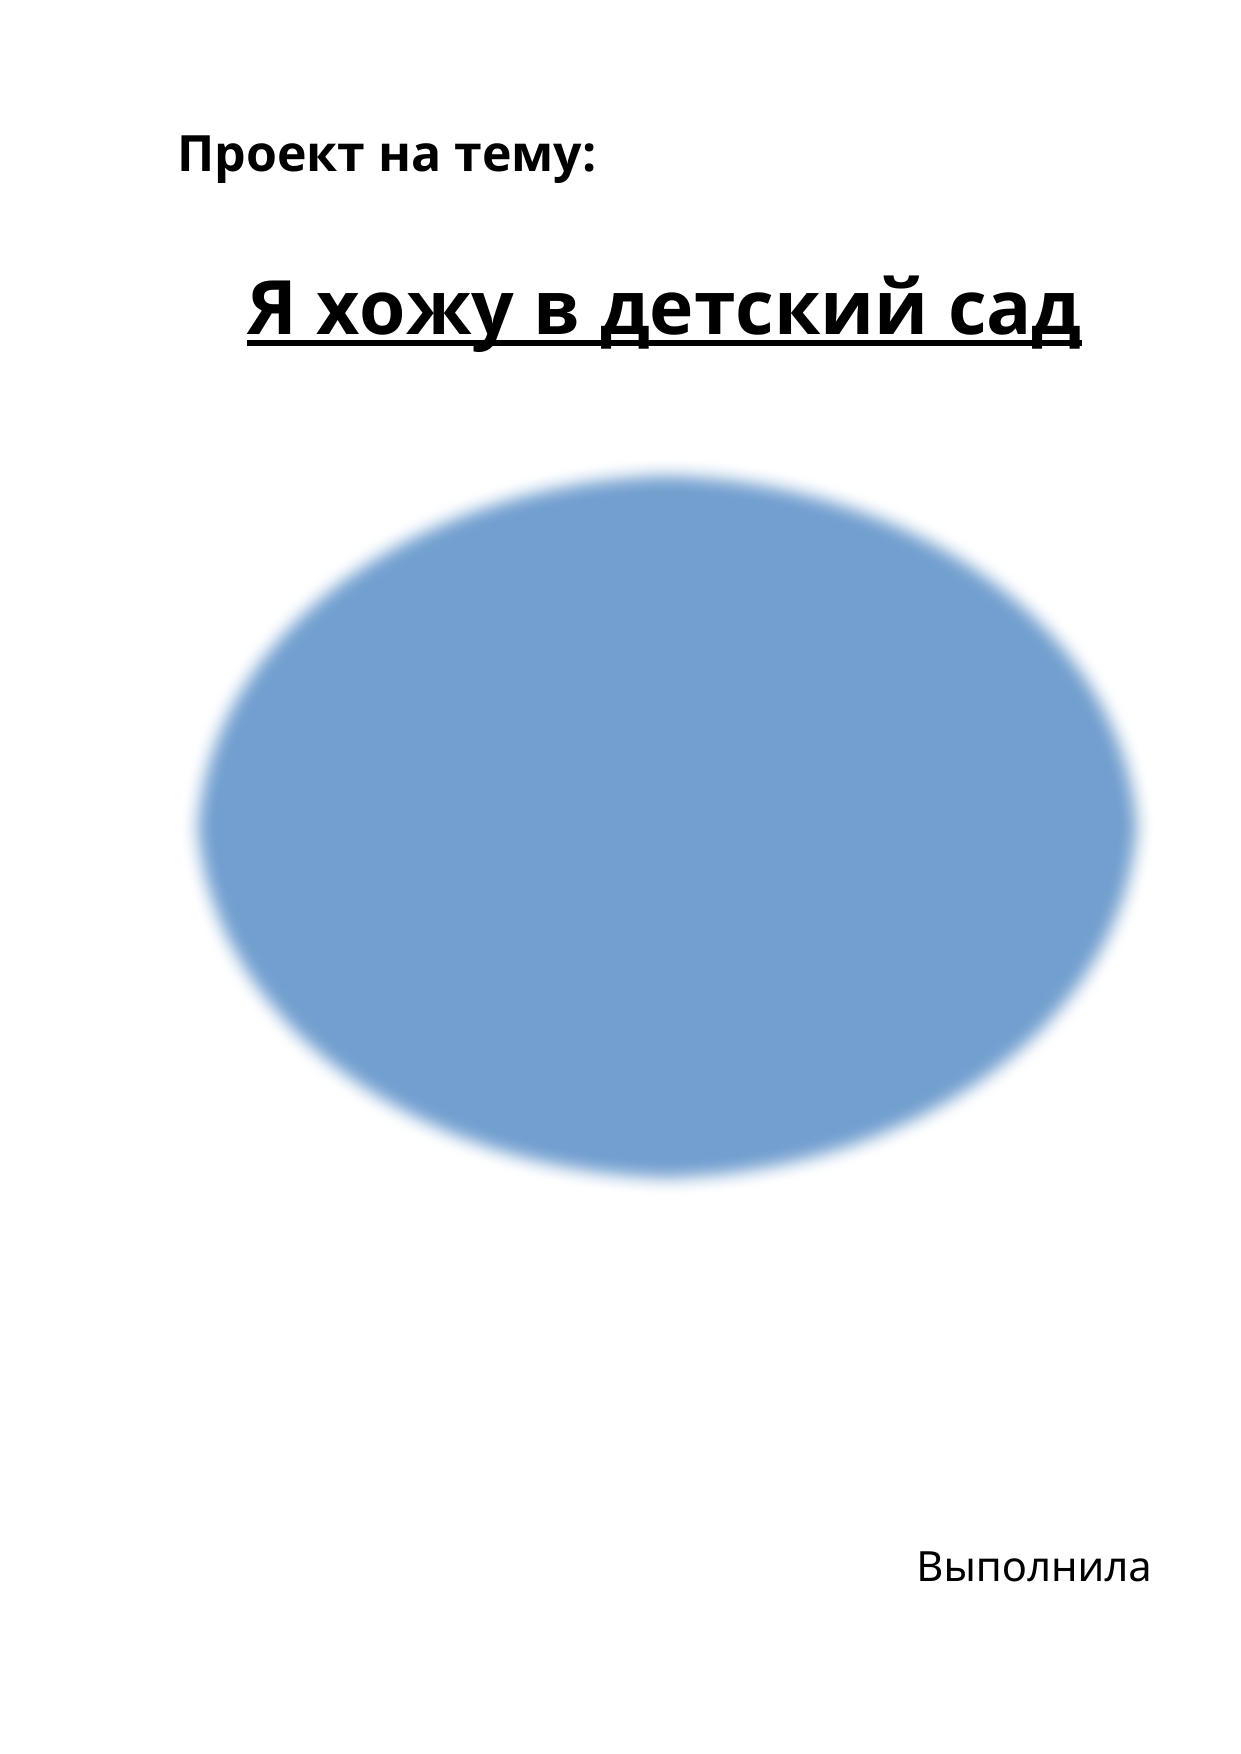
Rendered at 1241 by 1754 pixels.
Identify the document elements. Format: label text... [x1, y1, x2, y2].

text Проект на тему: [177, 118, 1152, 186]
text Я хожу в детский сад [177, 254, 1152, 357]
text Выполнила [177, 1536, 1152, 1593]
